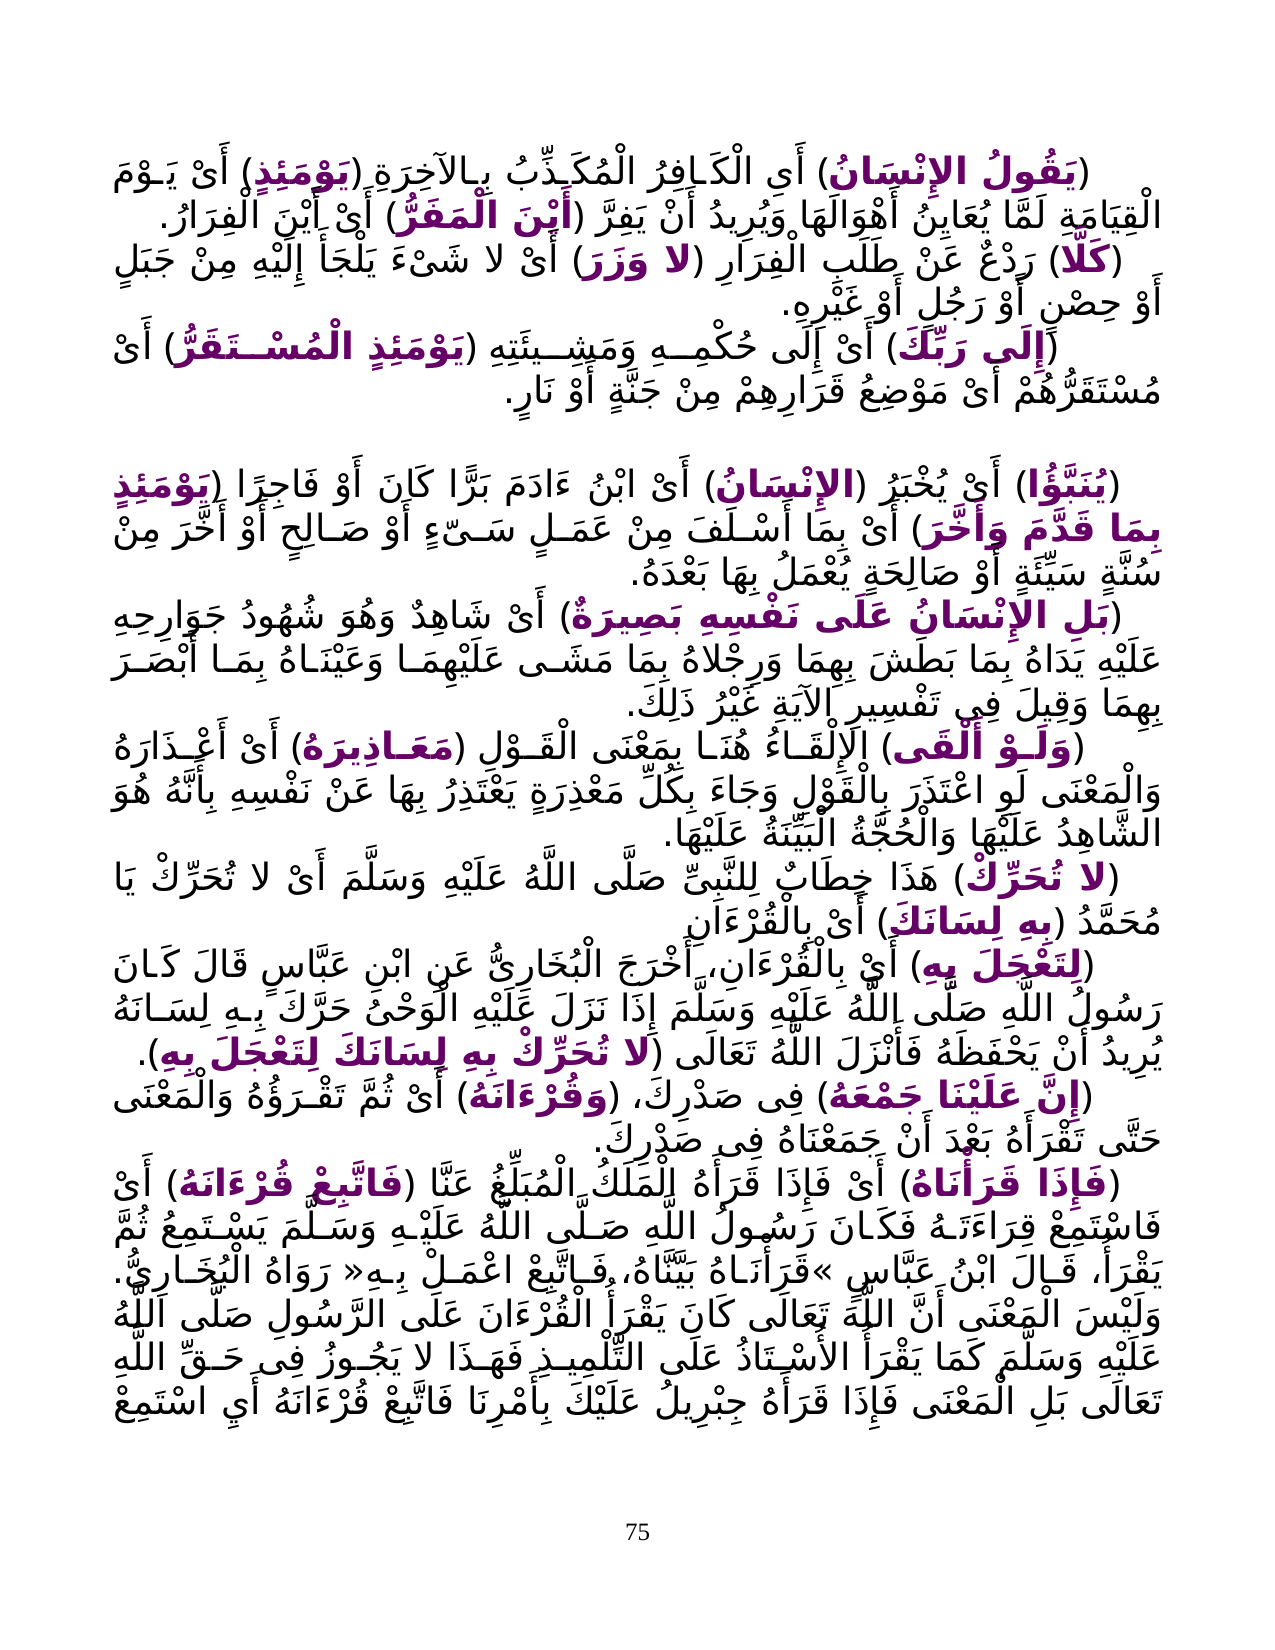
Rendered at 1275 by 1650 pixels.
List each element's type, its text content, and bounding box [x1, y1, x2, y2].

text ﴿يَقُولُ الإِنْسَانُ﴾ أَىِ الْكَافِرُ الْمُكَذِّبُ بِالآخِرَةِ ﴿يَوْمَئِذٍ﴾ أَىْ يَوْمَ الْقِيَامَةِ لَمَّا يُعَايِنُ أَهْوَالَهَا وَيُرِيدُ أَنْ يَفِرَّ ﴿أَيْنَ الْمَفَرُّ﴾ أَىْ أَيْنَ الْفِرَارُ. [112, 150, 1162, 237]
text ﴿إِلَى رَبِّكَ﴾ أَىْ إِلَى حُكْمِهِ وَمَشِيئَتِهِ ﴿يَوْمَئِذٍ الْمُسْتَقَرُّ﴾ أَىْ مُسْتَقَرُّهُمْ أَىْ مَوْضِعُ قَرَارِهِمْ مِنْ جَنَّةٍ أَوْ نَارٍ. [112, 324, 1162, 412]
text ﴿يُنَبَّؤُا﴾ أَىْ يُخْبَرُ ﴿الإِنْسَانُ﴾ أَىْ ابْنُ ءَادَمَ بَرًّا كَانَ أَوْ فَاجِرًا ﴿يَوْمَئِذٍ بِمَا قَدَّمَ وَأَخَّرَ﴾ أَىْ بِمَا أَسْلَفَ مِنْ عَمَلٍ سَىّءٍ أَوْ صَالِحٍ أَوْ أَخَّرَ مِنْ سُنَّةٍ سَيِّئَةٍ أَوْ صَالِحَةٍ يُعْمَلُ بِهَا بَعْدَهُ. [112, 463, 1162, 594]
text ﴿إِنَّ عَلَيْنَا جَمْعَهُ﴾ فِى صَدْرِكَ، ﴿وَقُرْءَانَهُ﴾ أَىْ ثُمَّ تَقْرَؤُهُ وَالْمَعْنَى حَتَّى تَقْرَأَهُ بَعْدَ أَنْ جَمَعْنَاهُ فِى صَدْرِكَ. [112, 1074, 1162, 1161]
text ﴿لِتَعْجَلَ بِهِ﴾ أَيْ بِالْقُرْءَانِ، أَخْرَجَ الْبُخَارِىُّ عَنِ ابْنِ عَبَّاسٍ قَالَ كَانَ رَسُولُ اللَّهِ صَلَّى اللَّهُ عَلَيْهِ وَسَلَّمَ إِذَا نَزَلَ عَلَيْهِ الْوَحْىُ حَرَّكَ بِهِ لِسَانَهُ يُرِيدُ أَنْ يَحْفَظَهُ فَأَنْزَلَ اللَّهُ تَعَالَى ﴿لا تُحَرِّكْ بِهِ لِسَانَكَ لِتَعْجَلَ بِهِ﴾. [112, 943, 1162, 1074]
text ﴿لا تُحَرِّكْ﴾ هَذَا خِطَابٌ لِلنَّبِىِّ صَلَّى اللَّهُ عَلَيْهِ وَسَلَّمَ أَىْ لا تُحَرِّكْ يَا مُحَمَّدُ ﴿بِهِ لِسَانَكَ﴾ أَىْ بِالْقُرْءَانِ [112, 856, 1162, 943]
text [112, 1161, 1162, 1423]
text ﴿كَلَّا﴾ رَدْعٌ عَنْ طَلَبِ الْفِرَارِ ﴿لا وَزَرَ﴾ أَىْ لا شَىْءَ يَلْجَأَ إِلَيْهِ مِنْ جَبَلٍ أَوْ حِصْنٍ أَوْ رَجُلٍ أَوْ غَيْرِهِ. [112, 237, 1162, 324]
text ﴿وَلَوْ أَلْقَى﴾ الإِلْقَاءُ هُنَا بِمَعْنَى الْقَوْلِ ﴿مَعَاذِيرَهُ﴾ أَىْ أَعْذَارَهُ وَالْمَعْنَى لَوِ اعْتَذَرَ بِالْقَوْلِ وَجَاءَ بِكُلِّ مَعْذِرَةٍ يَعْتَذِرُ بِهَا عَنْ نَفْسِهِ بِأَنَّهُ هُوَ الشَّاهِدُ عَلَيْهَا وَالْحُجَّةُ الْبَيِّنَةُ عَلَيْهَا. [112, 725, 1162, 856]
text ﴿بَلِ الإِنْسَانُ عَلَى نَفْسِهِ بَصِيرَةٌ﴾ أَىْ شَاهِدٌ وَهُوَ شُهُودُ جَوَارِحِهِ عَلَيْهِ يَدَاهُ بِمَا بَطَشَ بِهِمَا وَرِجْلاهُ بِمَا مَشَى عَلَيْهِمَا وَعَيْنَاهُ بِمَا أَبْصَرَ بِهِمَا وَقِيلَ فِى تَفْسِيرِ الآيَةِ غَيْرُ ذَلِكَ. [112, 594, 1162, 725]
